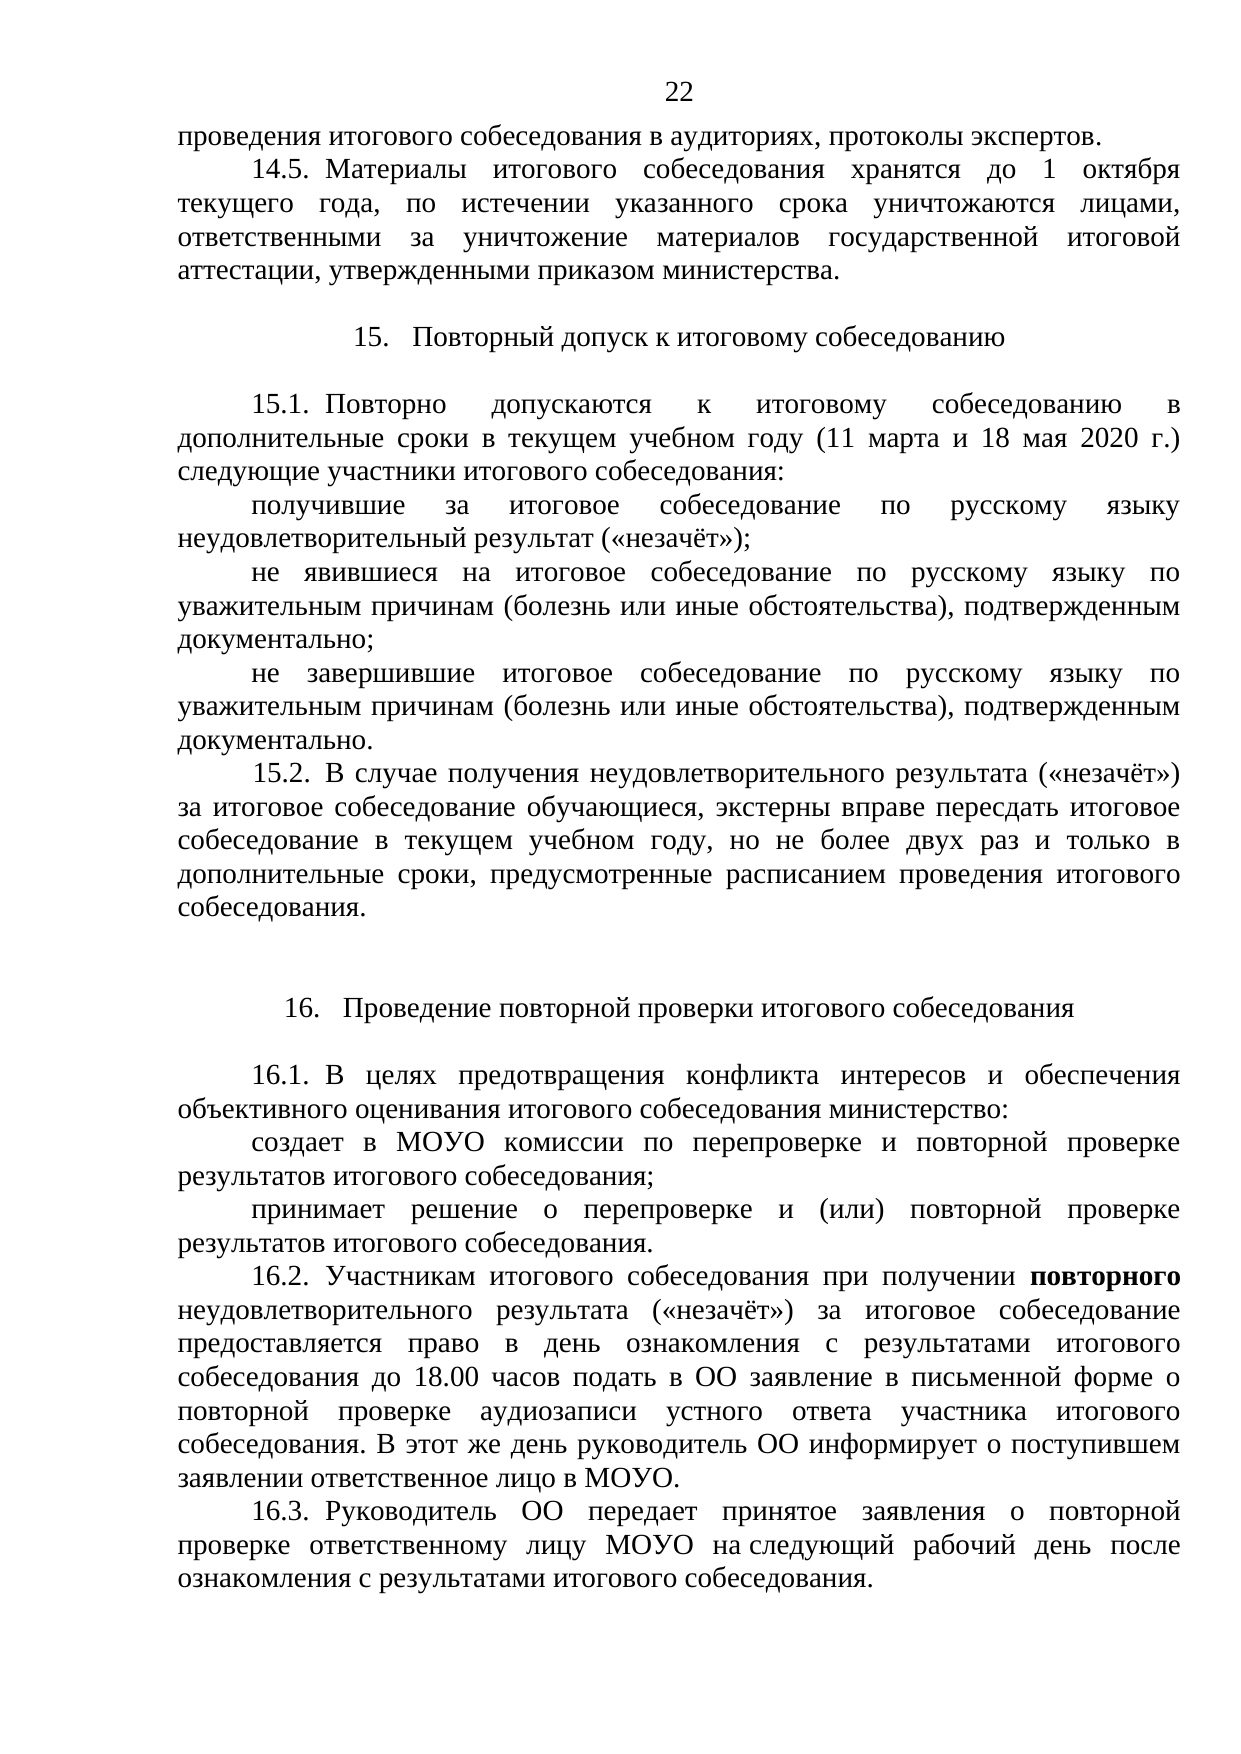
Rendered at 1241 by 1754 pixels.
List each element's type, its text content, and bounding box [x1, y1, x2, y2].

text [177, 118, 1179, 152]
text 16.2. Участникам итогового собеседования при получении повторного неудовлетворительного результата («незачёт») за итоговое собеседование предоставляется право в день ознакомления с результатами итогового собеседования до 18.00 часов подать в ОО заявление в письменной форме о повторной проверке аудиозаписи устного ответа участника итогового собеседования. В этот же день руководитель ОО информирует о поступившем заявлении ответственное лицо в МОУО. [177, 1258, 1181, 1493]
text создает в МОУО комиссии по перепроверке и повторной проверке результатов итогового собеседования; [177, 1124, 1181, 1191]
text 16.3. Руководитель ОО передает принятое заявления о повторной проверке ответственному лицу МОУО на следующий рабочий день после ознакомления с результатами итогового собеседования. [177, 1493, 1181, 1594]
list Повторный допуск к итоговому собеседованию [177, 319, 1181, 353]
text 16.1. В целях предотвращения конфликта интересов и обеспечения объективного оценивания итогового собеседования министерство: [177, 1057, 1181, 1124]
list Проведение повторной проверки итогового собеседования [177, 990, 1181, 1024]
text принимает решение о перепроверке и (или) повторной проверке результатов итогового собеседования. [177, 1191, 1181, 1258]
list 15.2. В случае получения неудовлетворительного результата («незачёт») за итоговое собеседование обучающиеся, экстерны вправе пересдать итоговое собеседование в текущем учебном году, но не более двух раз и только в дополнительные сроки, предусмотренные расписанием проведения итогового собеседования. [177, 755, 1181, 923]
text 14.5. Материалы итогового собеседования хранятся до 1 октября текущего года, по истечении указанного срока уничтожаются лицами, ответственными за уничтожение материалов государственной итоговой аттестации, утвержденными приказом министерства. [177, 152, 1181, 286]
text получившие за итоговое собеседование по русскому языку неудовлетворительный результат («незачёт»); [177, 487, 1181, 554]
text 15.1. Повторно допускаются к итоговому собеседованию в дополнительные сроки в текущем учебном году (11 марта и 18 мая 2020 г.) следующие участники итогового собеседования: [177, 386, 1181, 487]
text не явившиеся на итоговое собеседование по русскому языку по уважительным причинам (болезнь или иные обстоятельства), подтвержденным документально; [177, 554, 1181, 655]
text не завершившие итоговое собеседование по русскому языку по уважительным причинам (болезнь или иные обстоятельства), подтвержденным документально. [177, 655, 1181, 755]
